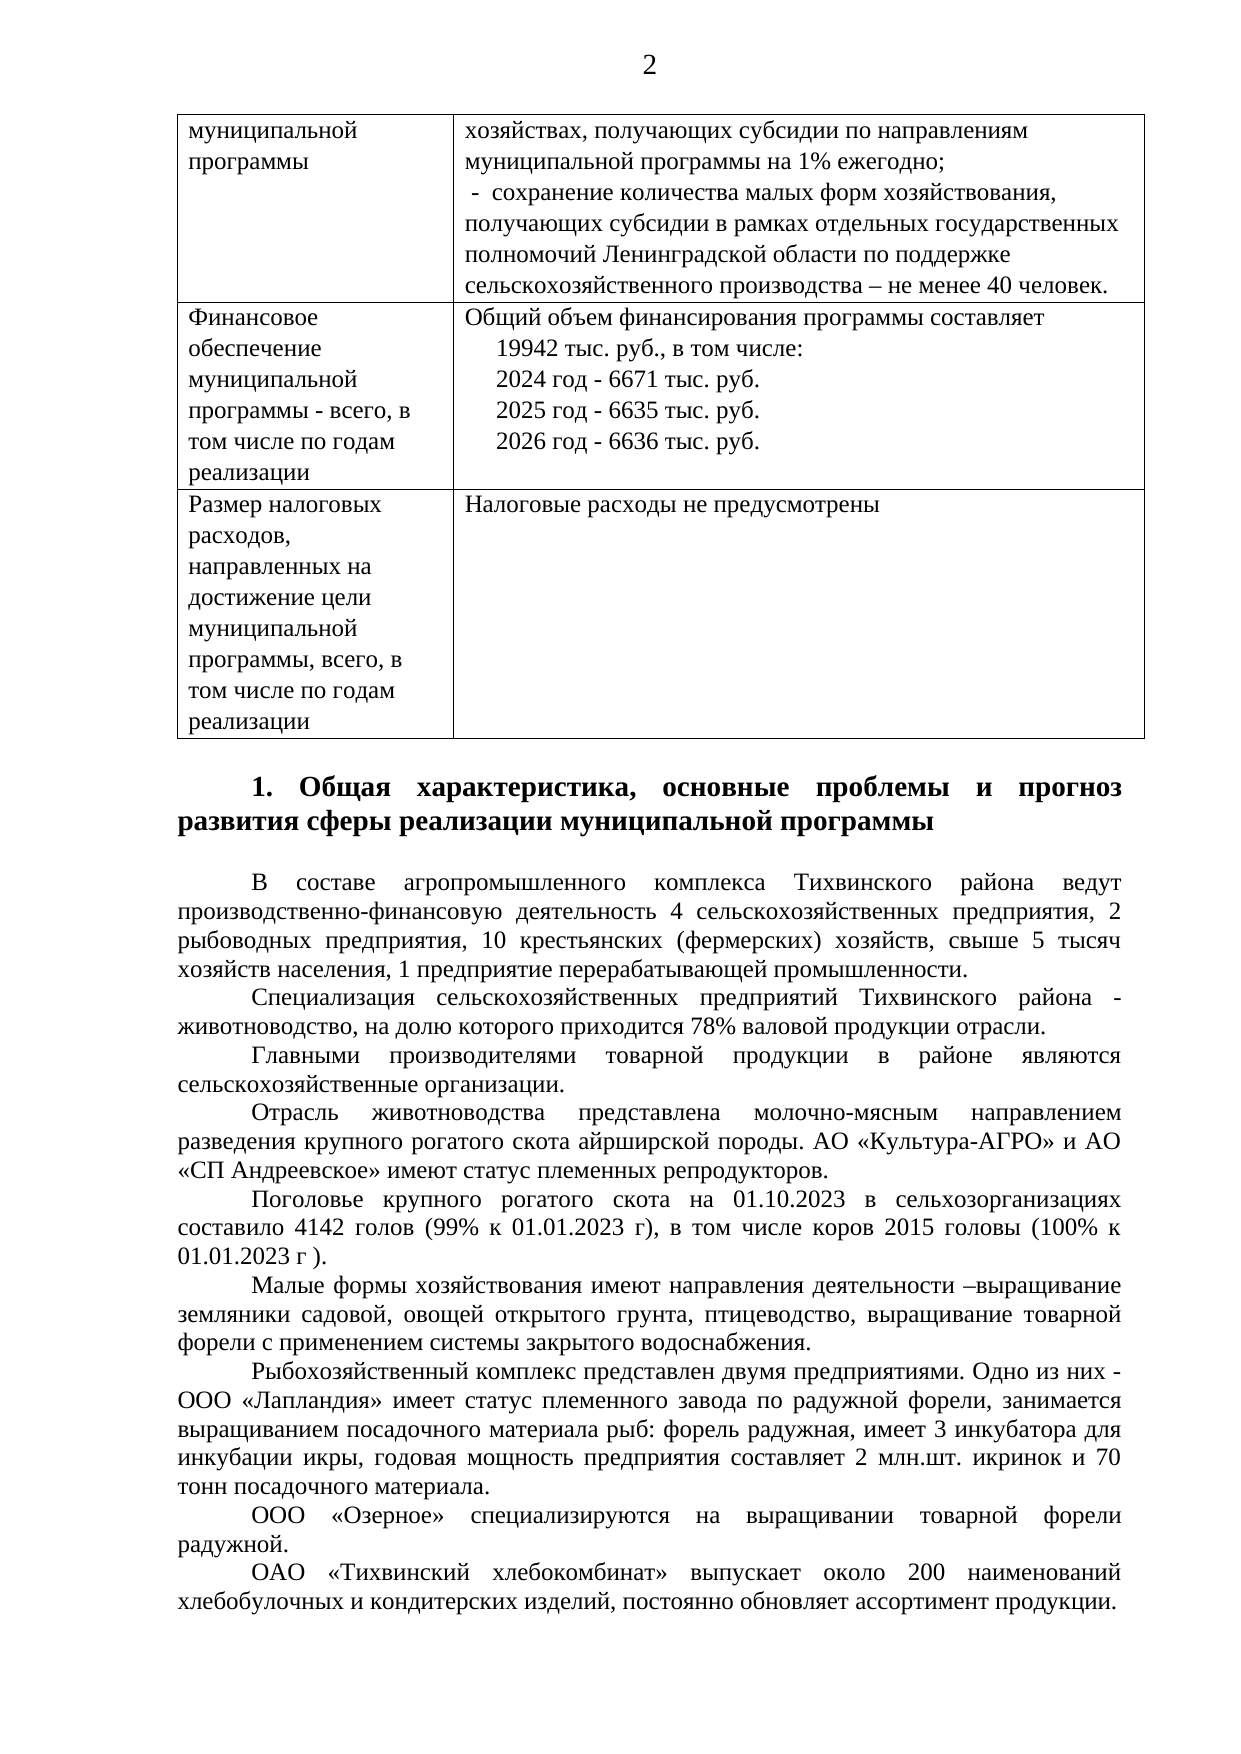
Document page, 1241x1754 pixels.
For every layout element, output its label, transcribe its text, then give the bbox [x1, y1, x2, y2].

text Отрасль животноводства представлена молочно-мясным направлением разведения крупного рогатого скота айрширской породы. АО «Культура-АГРО» и АО «СП Андреевское» имеют статус племенных репродукторов. [177, 1097, 1122, 1184]
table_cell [454, 115, 1144, 301]
table_cell Размер налоговых расходов, направленных на достижение цели муниципальной программы, всего, в том числе по годам реализации [178, 490, 453, 738]
text ООО «Озерное» специализируются на выращивании товарной форели радужной. [177, 1500, 1122, 1557]
table_cell Общий объем финансирования программы составляет 19942 тыс. руб., в том числе: 2024 год - 6671 тыс. руб. 2025 год - 6635 тыс. руб. 2026 год - 6636 тыс. руб. [454, 303, 1144, 488]
text Малые формы хозяйствования имеют направления деятельности –выращивание земляники садовой, овощей открытого грунта, птицеводство, выращивание товарной форели с применением системы закрытого водоснабжения. [177, 1270, 1122, 1356]
text Специализация сельскохозяйственных предприятий Тихвинского района - животноводство, на долю которого приходится 78% валовой продукции отрасли. [177, 982, 1122, 1040]
text В составе агропромышленного комплекса Тихвинского района ведут производственно-финансовую деятельность 4 сельскохозяйственных предприятия, 2 рыбоводных предприятия, 10 крестьянских (фермерских) хозяйств, свыше 5 тысяч хозяйств населения, 1 предприятие перерабатывающей промышленности. [177, 867, 1122, 982]
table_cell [178, 115, 453, 301]
text Рыбохозяйственный комплекс представлен двумя предприятиями. Одно из них - ООО «Лапландия» имеет статус племенного завода по радужной форели, занимается выращиванием посадочного материала рыб: форель радужная, имеет 3 инкубатора для инкубации икры, годовая мощность предприятия составляет 2 млн.шт. икринок и 70 тонн посадочного материала. [177, 1356, 1122, 1500]
table_cell Финансовое обеспечение муниципальной программы - всего, в том числе по годам реализации [178, 303, 453, 488]
table_cell Налоговые расходы не предусмотрены [454, 490, 1144, 738]
text Главными производителями товарной продукции в районе являются сельскохозяйственные организации. [177, 1040, 1122, 1097]
text ОАО «Тихвинский хлебокомбинат» выпускает около 200 наименований хлебобулочных и кондитерских изделий, постоянно обновляет ассортимент продукции. [177, 1557, 1122, 1615]
text Поголовье крупного рогатого скота на 01.10.2023 в сельхозорганизациях составило 4142 голов (99% к 01.01.2023 г), в том числе коров 2015 головы (100% к 01.01.2023 г ). [177, 1184, 1122, 1270]
text 1. Общая характеристика, основные проблемы и прогноз развития сферы реализации муниципальной программы [177, 769, 1122, 836]
